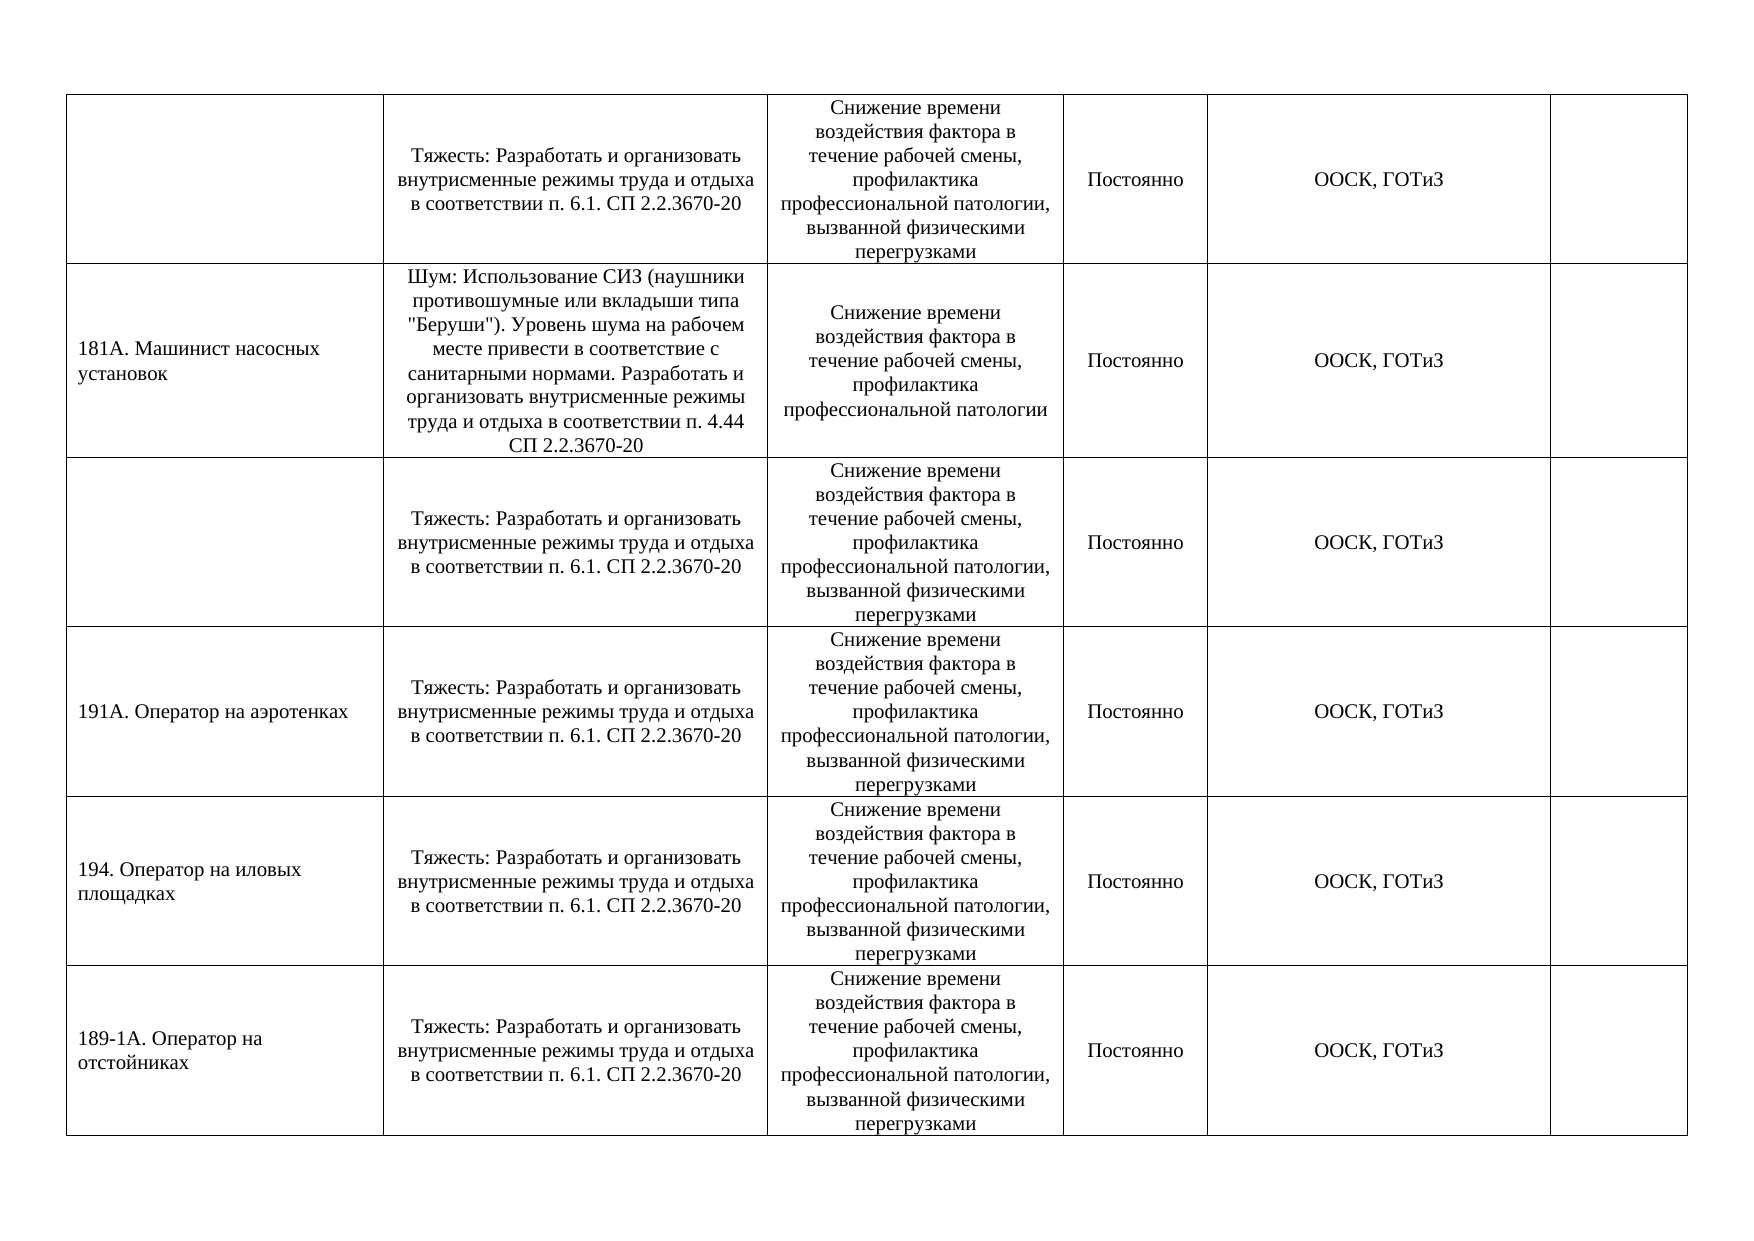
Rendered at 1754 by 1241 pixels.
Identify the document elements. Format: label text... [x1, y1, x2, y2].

table_cell 194. Оператор на иловых площадках [67, 797, 383, 965]
table_cell Тяжесть: Разработать и организовать внутрисменные режимы труда и отдыха в соответствии п. 6.1. СП 2.2.3670-20 [384, 458, 767, 626]
table_cell [67, 458, 383, 626]
table_cell Снижение времени воздействия фактора в течение рабочей смены, профилактика профессиональной патологии, вызванной физическими перегрузками [768, 627, 1063, 796]
table_cell Снижение времени воздействия фактора в течение рабочей смены, профилактика профессиональной патологии, вызванной физическими перегрузками [768, 95, 1063, 263]
table_cell [1551, 797, 1687, 965]
table_cell Постоянно [1064, 458, 1207, 626]
table_cell ООСК, ГОТиЗ [1208, 264, 1550, 457]
table_cell [1551, 458, 1687, 626]
table_cell ООСК, ГОТиЗ [1208, 95, 1550, 263]
table_cell Постоянно [1064, 264, 1207, 457]
table_cell Тяжесть: Разработать и организовать внутрисменные режимы труда и отдыха в соответствии п. 6.1. СП 2.2.3670-20 [384, 95, 767, 263]
table_cell Тяжесть: Разработать и организовать внутрисменные режимы труда и отдыха в соответствии п. 6.1. СП 2.2.3670-20 [384, 627, 767, 796]
table_cell ООСК, ГОТиЗ [1208, 458, 1550, 626]
table_cell Постоянно [1064, 797, 1207, 965]
table_cell Тяжесть: Разработать и организовать внутрисменные режимы труда и отдыха в соответствии п. 6.1. СП 2.2.3670-20 [384, 797, 767, 965]
table_cell ООСК, ГОТиЗ [1208, 627, 1550, 796]
table_cell Тяжесть: Разработать и организовать внутрисменные режимы труда и отдыха в соответствии п. 6.1. СП 2.2.3670-20 [384, 966, 767, 1134]
table_cell ООСК, ГОТиЗ [1208, 966, 1550, 1134]
table_cell Постоянно [1064, 966, 1207, 1134]
table_cell Постоянно [1064, 627, 1207, 796]
table_cell Снижение времени воздействия фактора в течение рабочей смены, профилактика профессиональной патологии, вызванной физическими перегрузками [768, 966, 1063, 1134]
table_cell Снижение времени воздействия фактора в течение рабочей смены, профилактика профессиональной патологии, вызванной физическими перегрузками [768, 797, 1063, 965]
table_cell 181А. Машинист насосных установок [67, 264, 383, 457]
table_cell [67, 95, 383, 263]
table_cell Снижение времени воздействия фактора в течение рабочей смены, профилактика профессиональной патологии, вызванной физическими перегрузками [768, 458, 1063, 626]
table_cell [1551, 264, 1687, 457]
table_cell Постоянно [1064, 95, 1207, 263]
table_cell 189-1А. Оператор на отстойниках [67, 966, 383, 1134]
table_cell ООСК, ГОТиЗ [1208, 797, 1550, 965]
table_cell [1551, 95, 1687, 263]
table_cell 191А. Оператор на аэротенках [67, 627, 383, 796]
table_cell [1551, 627, 1687, 796]
table_cell Снижение времени воздействия фактора в течение рабочей смены, профилактика профессиональной патологии [768, 264, 1063, 457]
table_cell [1551, 966, 1687, 1134]
